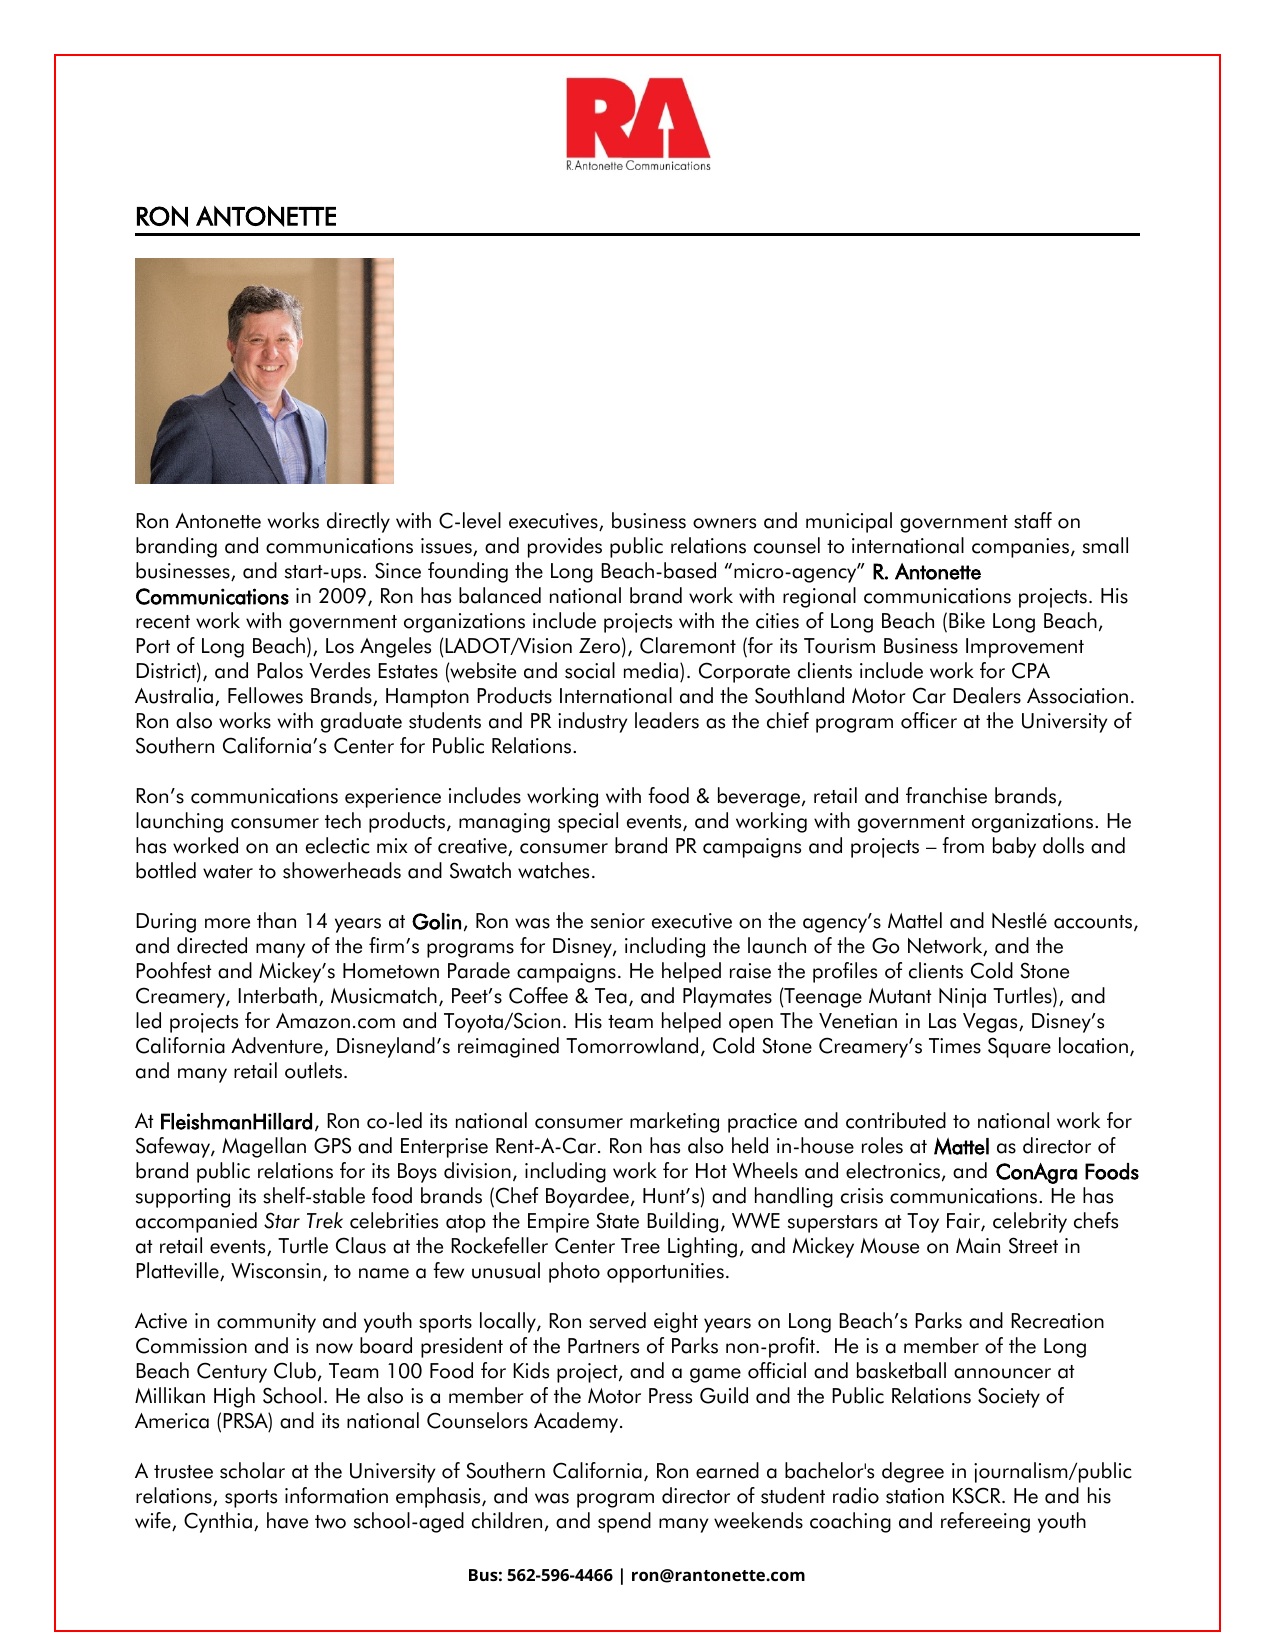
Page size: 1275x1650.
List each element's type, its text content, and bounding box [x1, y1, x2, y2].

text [135, 1459, 1140, 1534]
picture [562, 75, 713, 172]
text RON ANTONETTE [135, 201, 1140, 233]
text Ron’s communications experience includes working with food & beverage, retail and franchise brands, launching consumer tech products, managing special events, and working with government organizations. He has worked on an eclectic mix of creative, consumer brand PR campaigns and projects – from baby dolls and bottled water to showerheads and Swatch watches. [135, 784, 1140, 884]
picture [135, 258, 394, 484]
text Active in community and youth sports locally, Ron served eight years on Long Beach’s Parks and Recreation Commission and is now board president of the Partners of Parks non-profit. He is a member of the Long Beach Century Club, Team 100 Food for Kids project, and a game official and basketball announcer at Millikan High School. He also is a member of the Motor Press Guild and the Public Relations Society of America (PRSA) and its national Counselors Academy. [135, 1309, 1140, 1434]
text Ron Antonette works directly with C-level executives, business owners and municipal government staff on branding and communications issues, and provides public relations counsel to international companies, small businesses, and start-ups. Since founding the Long Beach-based “micro-agency” R. Antonette Communications in 2009, Ron has balanced national brand work with regional communications projects. His recent work with government organizations include projects with the cities of Long Beach (Bike Long Beach, Port of Long Beach), Los Angeles (LADOT/Vision Zero), Claremont (for its Tourism Business Improvement District), and Palos Verdes Estates (website and social media). Corporate clients include work for CPA Australia, Fellowes Brands, Hampton Products International and the Southland Motor Car Dealers Association. Ron also works with graduate students and PR industry leaders as the chief program officer at the University of Southern California’s Center for Public Relations. [135, 509, 1140, 759]
text At FleishmanHillard, Ron co-led its national consumer marketing practice and contributed to national work for Safeway, Magellan GPS and Enterprise Rent-A-Car. Ron has also held in-house roles at Mattel as director of brand public relations for its Boys division, including work for Hot Wheels and electronics, and ConAgra Foods supporting its shelf-stable food brands (Chef Boyardee, Hunt’s) and handling crisis communications. He has accompanied Star Trek celebrities atop the Empire State Building, WWE superstars at Toy Fair, celebrity chefs at retail events, Turtle Claus at the Rockefeller Center Tree Lighting, and Mickey Mouse on Main Street in Platteville, Wisconsin, to name a few unusual photo opportunities. [135, 1109, 1140, 1284]
text During more than 14 years at Golin, Ron was the senior executive on the agency’s Mattel and Nestlé accounts, and directed many of the firm’s programs for Disney, including the launch of the Go Network, and the Poohfest and Mickey’s Hometown Parade campaigns. He helped raise the profiles of clients Cold Stone Creamery, Interbath, Musicmatch, Peet’s Coffee & Tea, and Playmates (Teenage Mutant Ninja Turtles), and led projects for Amazon.com and Toyota/Scion. His team helped open The Venetian in Las Vegas, Disney’s California Adventure, Disneyland’s reimagined Tomorrowland, Cold Stone Creamery’s Times Square location, and many retail outlets. [135, 909, 1140, 1084]
